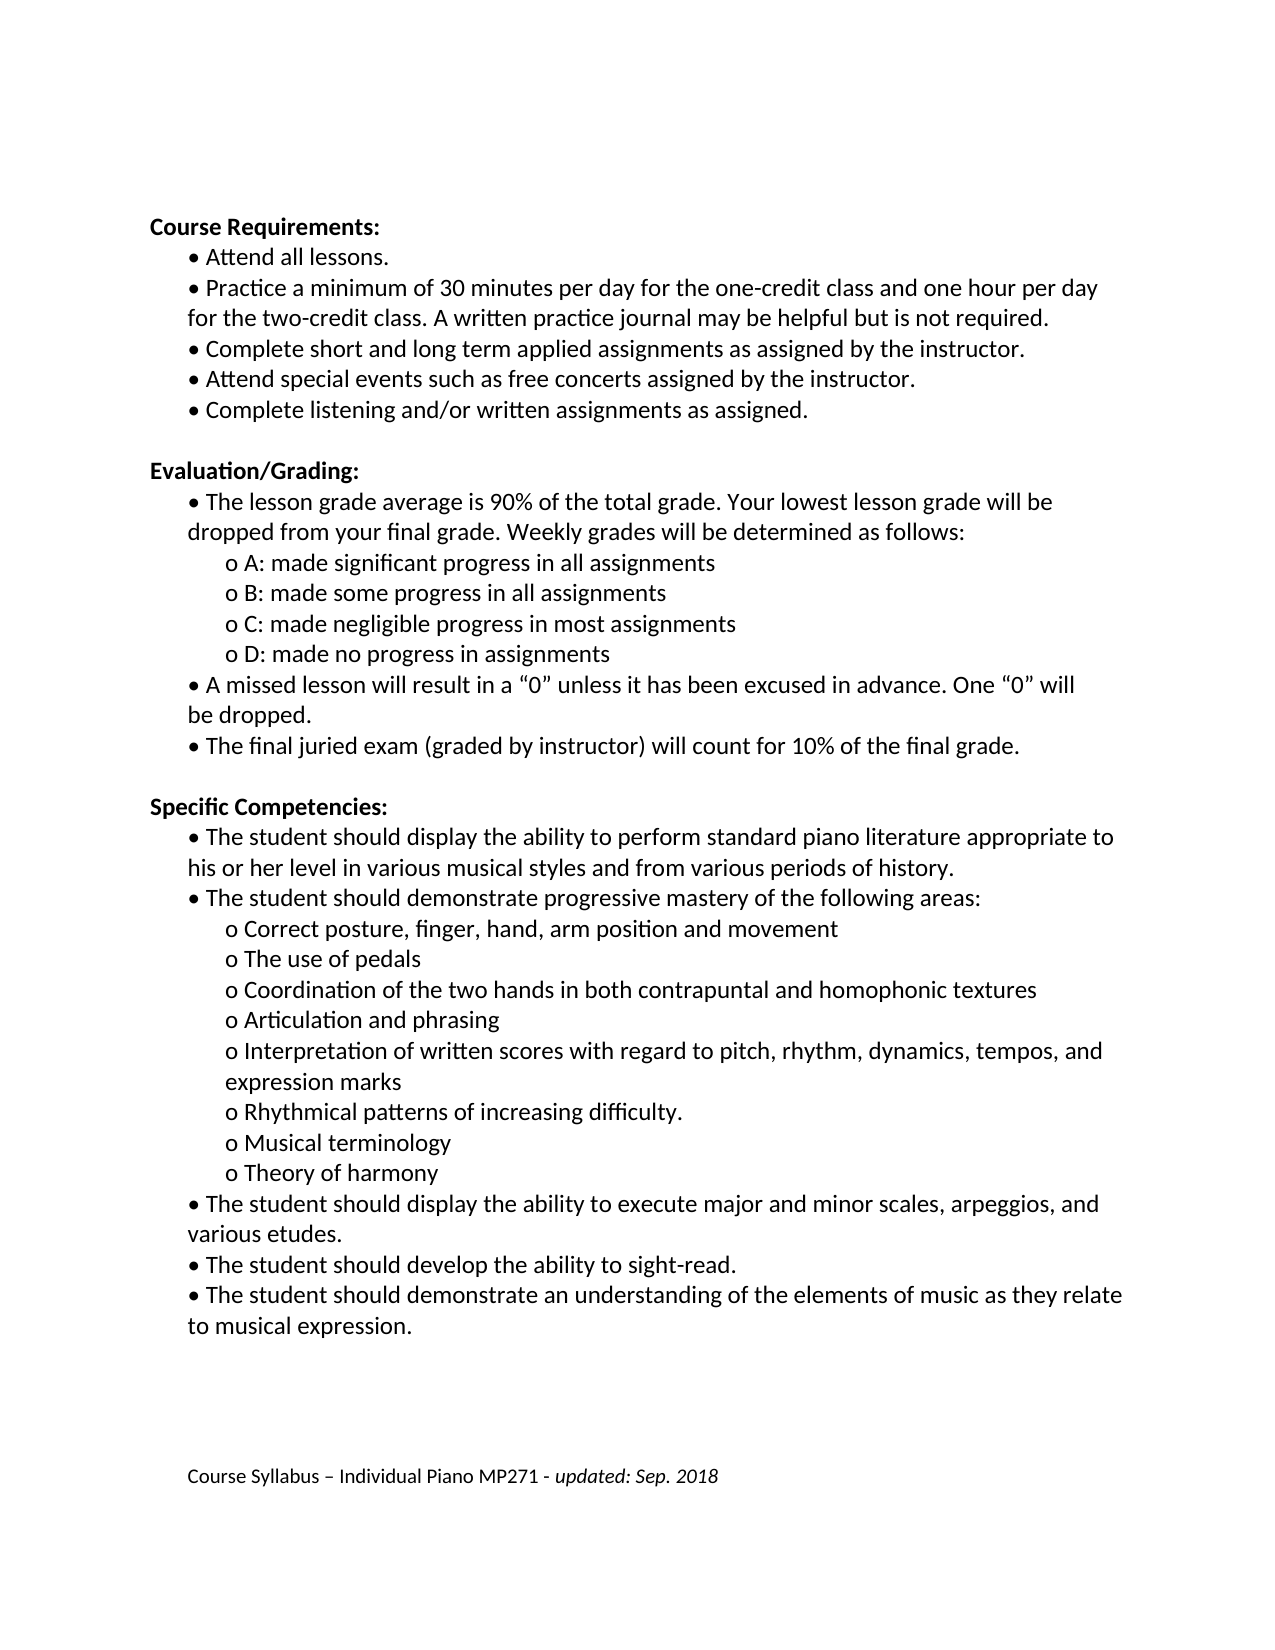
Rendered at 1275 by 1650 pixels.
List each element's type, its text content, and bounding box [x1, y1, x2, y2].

text o Rhythmical patterns of increasing difficulty. [225, 1096, 1125, 1127]
text o A: made significant progress in all assignments [225, 547, 1125, 577]
text o Correct posture, finger, hand, arm position and movement [225, 913, 1125, 943]
text his or her level in various musical styles and from various periods of history. [187, 852, 1125, 882]
text for the two-credit class. A written practice journal may be helpful but is not required. [187, 303, 1125, 333]
text o Coordination of the two hands in both contrapuntal and homophonic textures [225, 974, 1125, 1004]
text • Attend all lessons. [187, 242, 1125, 272]
text o The use of pedals [225, 943, 1125, 974]
text • The student should display the ability to perform standard piano literature appropriate to [187, 821, 1125, 852]
text • Complete short and long term applied assignments as assigned by the instructor. [187, 333, 1125, 364]
text • The student should display the ability to execute major and minor scales, arpeggios, and [187, 1188, 1125, 1218]
text dropped from your final grade. Weekly grades will be determined as follows: [187, 516, 1125, 547]
text to musical expression. [187, 1310, 1125, 1340]
text be dropped. [187, 699, 1125, 730]
text expression marks [225, 1066, 1125, 1096]
text various etudes. [187, 1218, 1125, 1249]
text o B: made some progress in all assignments [225, 577, 1125, 608]
text • The final juried exam (graded by instructor) will count for 10% of the final grade. [187, 730, 1125, 760]
text • Practice a minimum of 30 minutes per day for the one-credit class and one hour per day [187, 272, 1125, 303]
text Specific Competencies: [150, 791, 1125, 821]
text o Interpretation of written scores with regard to pitch, rhythm, dynamics, tempos, and [225, 1035, 1125, 1066]
text o Articulation and phrasing [225, 1004, 1125, 1035]
text • A missed lesson will result in a “0” unless it has been excused in advance. One “0” will [187, 669, 1125, 699]
text o Musical terminology [225, 1127, 1125, 1157]
text • The student should demonstrate progressive mastery of the following areas: [187, 882, 1125, 913]
text • Complete listening and/or written assignments as assigned. [187, 394, 1125, 425]
text o Theory of harmony [225, 1157, 1125, 1188]
text • Attend special events such as free concerts assigned by the instructor. [187, 364, 1125, 394]
text Evaluation/Grading: [150, 455, 1125, 486]
text o D: made no progress in assignments [225, 638, 1125, 669]
text Course Requirements: [150, 211, 1125, 242]
text • The student should demonstrate an understanding of the elements of music as they relate [187, 1279, 1125, 1310]
text o C: made negligible progress in most assignments [225, 608, 1125, 638]
text • The student should develop the ability to sight-read. [187, 1249, 1125, 1279]
text • The lesson grade average is 90% of the total grade. Your lowest lesson grade will be [187, 486, 1125, 516]
